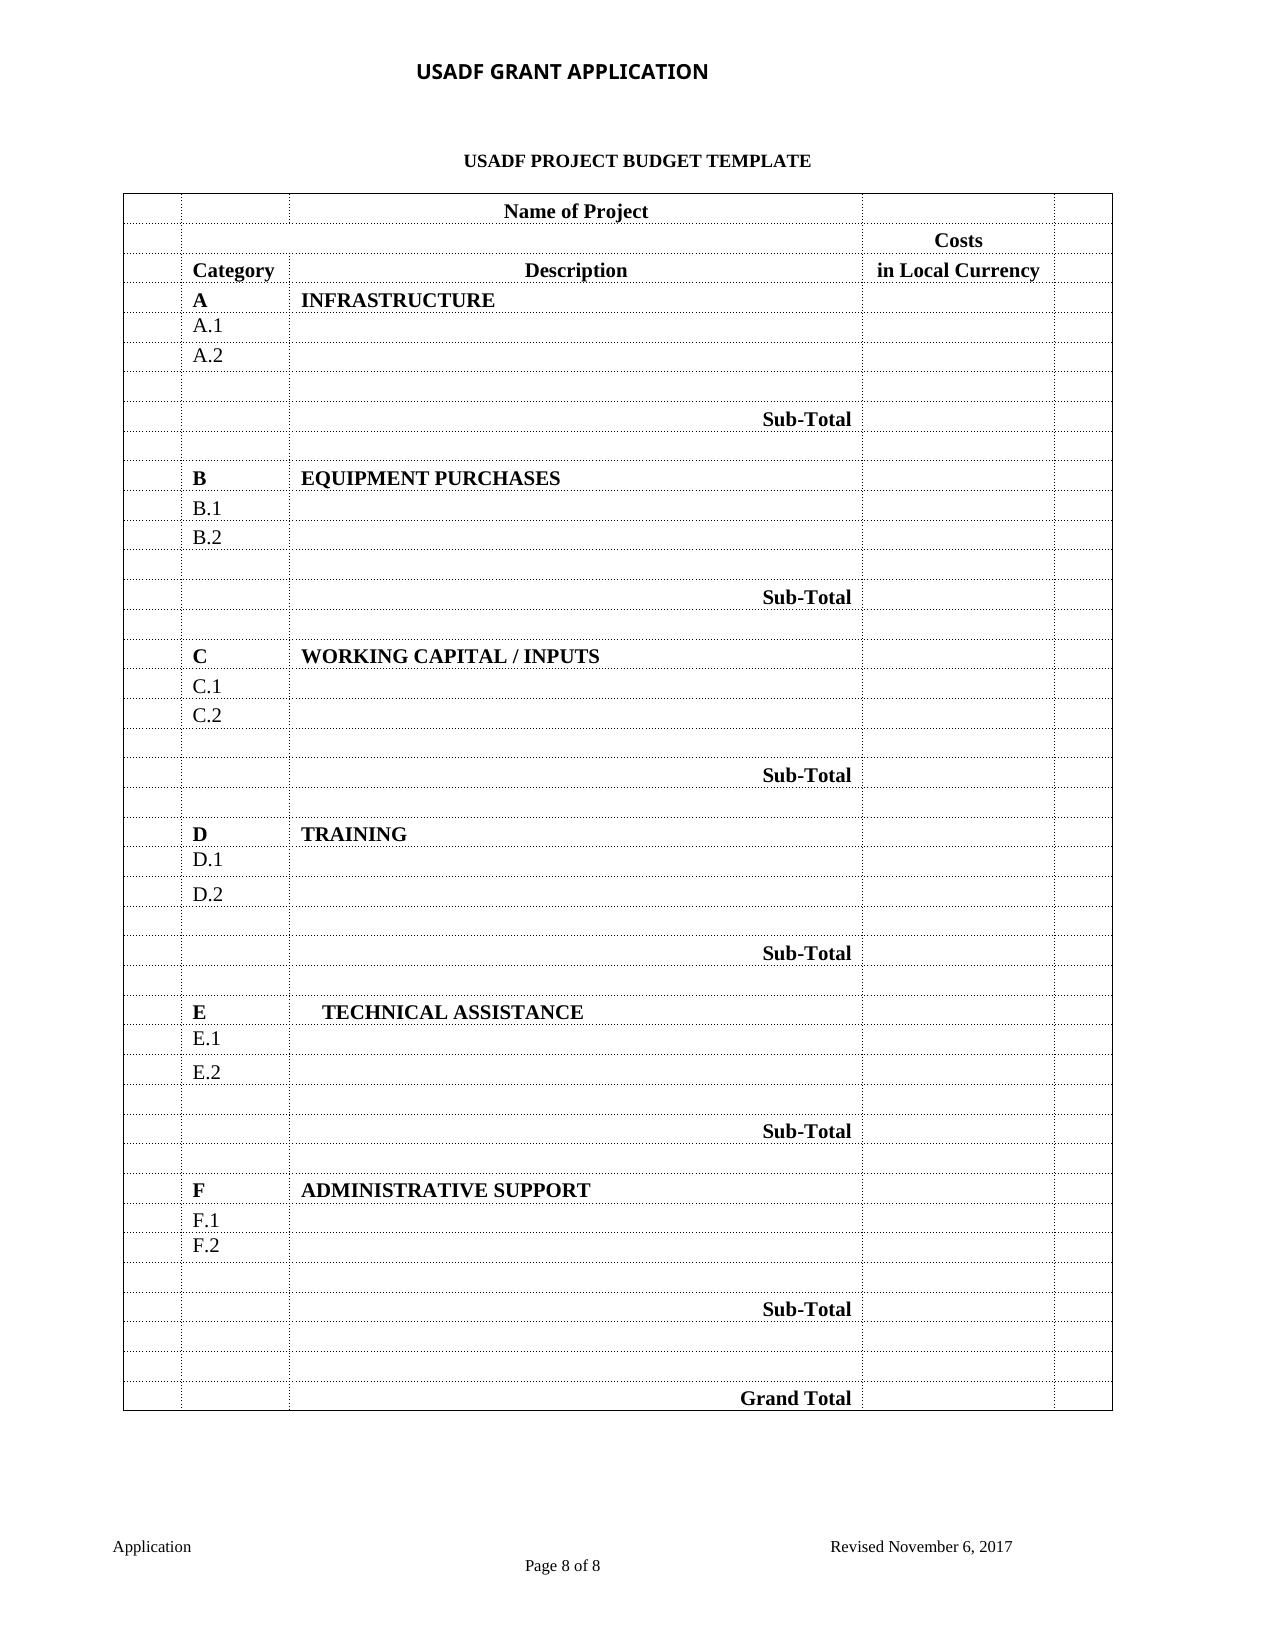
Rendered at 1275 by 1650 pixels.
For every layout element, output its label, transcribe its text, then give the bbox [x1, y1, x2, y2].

table_cell [181, 935, 289, 965]
table_cell [863, 728, 1054, 757]
table_cell [863, 698, 1054, 727]
table_cell [863, 817, 1054, 846]
table_cell [1054, 1114, 1112, 1143]
table_cell [124, 1114, 181, 1143]
table_cell [1054, 253, 1112, 282]
table_cell [863, 1321, 1054, 1351]
table_cell [124, 253, 181, 282]
table_cell [181, 371, 289, 401]
table_cell [290, 668, 863, 698]
table_cell [124, 817, 181, 846]
table_cell C.1 [181, 668, 289, 698]
table_cell [863, 1351, 1054, 1381]
table_cell Sub-Total [290, 757, 863, 787]
table_cell [290, 965, 863, 995]
table_cell Sub-Total [290, 579, 863, 609]
table_cell Grand Total [290, 1381, 863, 1410]
table_cell D [181, 817, 289, 846]
table_cell [290, 1084, 863, 1113]
table_cell [863, 1381, 1054, 1410]
table_cell [181, 1321, 289, 1351]
table_cell [1054, 846, 1112, 876]
table_cell [124, 1173, 181, 1202]
table_cell [124, 1262, 181, 1292]
table_cell [1054, 698, 1112, 727]
table_cell [863, 431, 1054, 460]
table_header [124, 194, 181, 223]
table_cell Category [181, 253, 289, 282]
table_cell [1054, 1173, 1112, 1202]
table_cell [1054, 787, 1112, 817]
table_cell F.2 [181, 1232, 289, 1262]
table_cell [863, 639, 1054, 668]
table_cell [1054, 312, 1112, 342]
table_cell [1054, 1024, 1112, 1054]
table_cell [124, 431, 181, 460]
table_header [863, 194, 1054, 223]
table_cell B.1 [181, 490, 289, 520]
table_cell [124, 1054, 181, 1084]
table_cell [290, 906, 863, 935]
table_cell [863, 312, 1054, 342]
table_cell [1054, 965, 1112, 995]
table_cell B.2 [181, 520, 289, 549]
table_cell [863, 1292, 1054, 1321]
table_cell [1054, 431, 1112, 460]
table_cell [863, 1054, 1054, 1084]
table_cell [1054, 579, 1112, 609]
table_cell [1054, 1054, 1112, 1084]
table_cell [863, 371, 1054, 401]
table_cell [290, 1232, 863, 1262]
table_cell [1054, 1351, 1112, 1381]
table_cell A [181, 282, 289, 312]
table_cell [1054, 223, 1112, 252]
table_cell [863, 549, 1054, 579]
table_cell [290, 1351, 863, 1381]
table_cell [863, 579, 1054, 609]
table_cell [863, 342, 1054, 371]
table_cell [1054, 520, 1112, 549]
table_cell E.1 [181, 1024, 289, 1054]
table_cell [863, 1114, 1054, 1143]
table_cell [1054, 1203, 1112, 1232]
table_cell Sub-Total [290, 935, 863, 965]
table_cell [290, 1203, 863, 1232]
table_cell [1054, 609, 1112, 638]
table_header [181, 194, 289, 223]
table_cell [1054, 935, 1112, 965]
table_cell [124, 1232, 181, 1262]
table_cell [863, 1084, 1054, 1113]
table_cell [290, 520, 863, 549]
table_cell [863, 520, 1054, 549]
table_cell [124, 282, 181, 312]
table_cell [124, 965, 181, 995]
table_cell [863, 282, 1054, 312]
table_cell [181, 223, 863, 252]
table_cell [863, 1262, 1054, 1292]
table_cell [863, 490, 1054, 520]
table_cell [290, 490, 863, 520]
table_cell [290, 371, 863, 401]
table_cell [1054, 728, 1112, 757]
table_cell [124, 757, 181, 787]
table_cell A.1 [181, 312, 289, 342]
table_cell E [181, 995, 289, 1024]
table_cell [124, 401, 181, 431]
table_cell [181, 431, 289, 460]
table_cell [290, 1321, 863, 1351]
text USADF PROJECT BUDGET TEMPLATE [112, 150, 1162, 172]
table_cell [290, 1143, 863, 1173]
table_cell [1054, 817, 1112, 846]
table_cell [124, 520, 181, 549]
table_cell [124, 876, 181, 906]
table_cell [1054, 757, 1112, 787]
table_cell [124, 639, 181, 668]
table_cell [290, 1024, 863, 1054]
table_cell ADMINISTRATIVE SUPPORT [290, 1173, 863, 1202]
table_cell [181, 965, 289, 995]
table_cell [181, 579, 289, 609]
table_cell [863, 1203, 1054, 1232]
table_cell [124, 995, 181, 1024]
table_cell [181, 549, 289, 579]
table_cell [181, 906, 289, 935]
table_cell WORKING CAPITAL / INPUTS [290, 639, 863, 668]
table_cell [290, 549, 863, 579]
table_cell [124, 549, 181, 579]
table_cell [124, 223, 181, 252]
table_cell B [181, 460, 289, 490]
table_cell [124, 460, 181, 490]
table_cell [863, 401, 1054, 431]
table_cell [1054, 549, 1112, 579]
table_cell Sub-Total [290, 1292, 863, 1321]
table_cell [863, 1232, 1054, 1262]
table_cell [124, 846, 181, 876]
table_cell [124, 1203, 181, 1232]
table_cell Description [290, 253, 863, 282]
table_cell F.1 [181, 1203, 289, 1232]
table_cell [863, 1143, 1054, 1173]
table_cell E.2 [181, 1054, 289, 1084]
table_cell [290, 1262, 863, 1292]
table_cell [1054, 371, 1112, 401]
table_cell [124, 579, 181, 609]
table_cell [181, 1084, 289, 1113]
table_cell [181, 1143, 289, 1173]
table_cell [290, 846, 863, 876]
table_cell [124, 609, 181, 638]
table_cell [863, 846, 1054, 876]
table_cell EQUIPMENT PURCHASES [290, 460, 863, 490]
table_cell [1054, 1381, 1112, 1410]
table_cell C.2 [181, 698, 289, 727]
table_cell [863, 906, 1054, 935]
table_cell [863, 787, 1054, 817]
table_cell [1054, 1143, 1112, 1173]
table_cell [863, 935, 1054, 965]
table_cell [1054, 1084, 1112, 1113]
table_cell [1054, 1321, 1112, 1351]
table_cell [124, 1351, 181, 1381]
table_cell Costs [863, 223, 1054, 252]
table_cell [124, 728, 181, 757]
table_cell [1054, 342, 1112, 371]
table_cell [1054, 876, 1112, 906]
table_cell [181, 728, 289, 757]
table_cell [181, 609, 289, 638]
table_cell [1054, 1232, 1112, 1262]
table_cell [124, 490, 181, 520]
table_cell [181, 1114, 289, 1143]
table_header [1054, 194, 1112, 223]
table_cell [863, 757, 1054, 787]
table_cell in Local Currency [863, 253, 1054, 282]
table_cell [181, 1351, 289, 1381]
table_cell [124, 698, 181, 727]
table_cell [124, 935, 181, 965]
table_cell [181, 1262, 289, 1292]
table_cell [124, 1381, 181, 1410]
table_cell [290, 431, 863, 460]
table_cell [863, 876, 1054, 906]
table_cell [124, 1292, 181, 1321]
table_cell [1054, 906, 1112, 935]
table_cell [181, 787, 289, 817]
table_cell [1054, 995, 1112, 1024]
table_cell [863, 609, 1054, 638]
table_cell [124, 906, 181, 935]
table_cell [1054, 401, 1112, 431]
table_cell [290, 312, 863, 342]
table_cell [1054, 490, 1112, 520]
table_cell [863, 965, 1054, 995]
table_cell Sub-Total [290, 1114, 863, 1143]
table_header Name of Project [290, 194, 863, 223]
table_cell [290, 609, 863, 638]
table_cell [124, 1024, 181, 1054]
table_cell [181, 401, 289, 431]
table_cell [1054, 460, 1112, 490]
table_cell [290, 728, 863, 757]
table_cell [124, 668, 181, 698]
table_cell [290, 876, 863, 906]
table_cell [124, 342, 181, 371]
table_cell [124, 787, 181, 817]
table_cell [290, 787, 863, 817]
table_cell [1054, 1292, 1112, 1321]
table_cell [863, 995, 1054, 1024]
table_cell [124, 1321, 181, 1351]
table_cell [124, 1143, 181, 1173]
table_cell F [181, 1173, 289, 1202]
table_cell [863, 668, 1054, 698]
table_cell [863, 1024, 1054, 1054]
table_cell [181, 1292, 289, 1321]
table_cell [1054, 1262, 1112, 1292]
table_cell [1054, 668, 1112, 698]
table_cell [181, 1381, 289, 1410]
table_cell [181, 757, 289, 787]
table_cell [124, 371, 181, 401]
table_cell INFRASTRUCTURE [290, 282, 863, 312]
table_cell [124, 1084, 181, 1113]
table_cell Sub-Total [290, 401, 863, 431]
table_cell TRAINING [290, 817, 863, 846]
table_cell [290, 342, 863, 371]
table_cell [1054, 639, 1112, 668]
table_cell D.2 [181, 876, 289, 906]
table_cell [863, 460, 1054, 490]
table_cell [1054, 282, 1112, 312]
table_cell D.1 [181, 846, 289, 876]
table_cell [290, 698, 863, 727]
table_cell A.2 [181, 342, 289, 371]
table_cell [863, 1173, 1054, 1202]
table_cell [124, 312, 181, 342]
table_cell TECHNICAL ASSISTANCE [290, 995, 863, 1024]
table_cell C [181, 639, 289, 668]
table_cell [290, 1054, 863, 1084]
